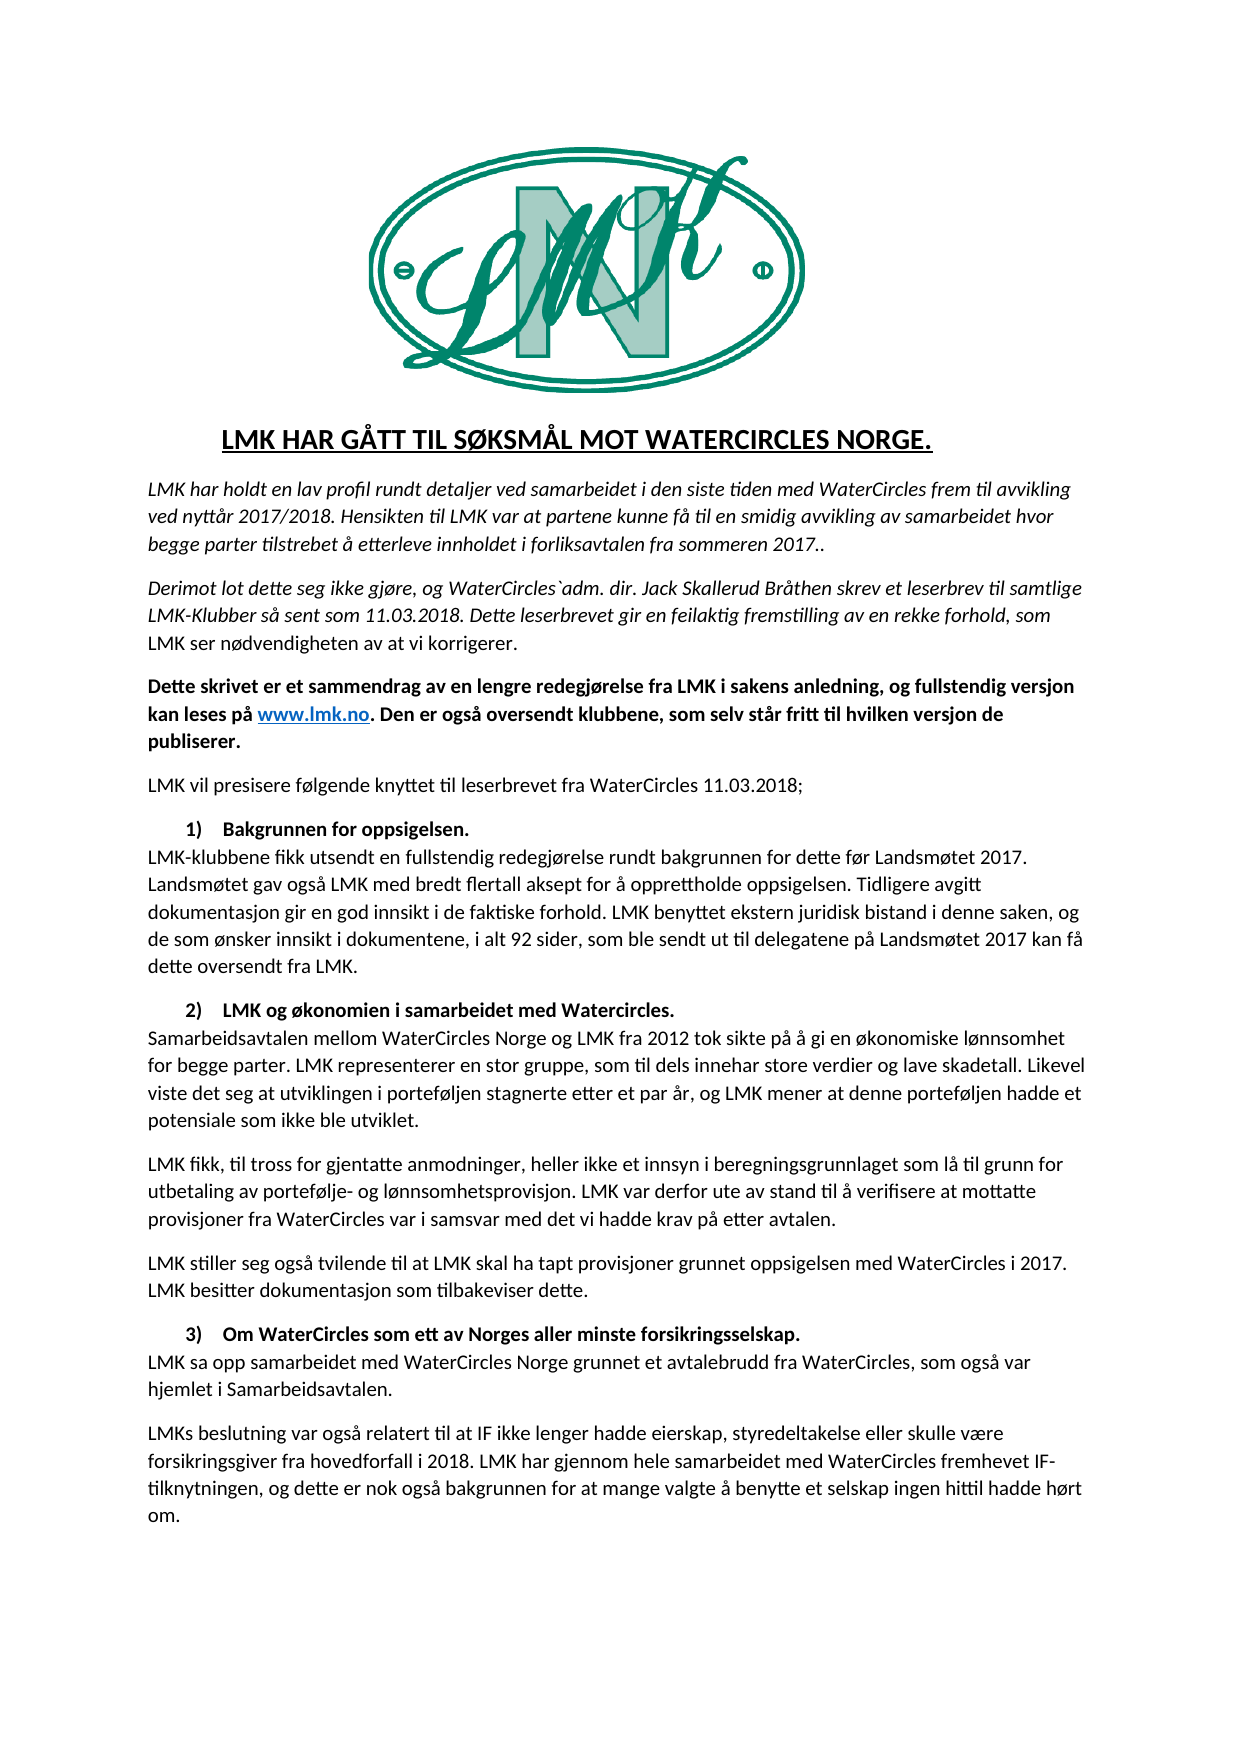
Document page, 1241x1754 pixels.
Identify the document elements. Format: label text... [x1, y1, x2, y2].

text LMK sa opp samarbeidet med WaterCircles Norge grunnet et avtalebrudd fra WaterCircles, som også var hjemlet i Samarbeidsavtalen. [148, 1349, 1093, 1402]
text LMK har holdt en lav profil rundt detaljer ved samarbeidet i den siste tiden med WaterCircles frem til avvikling ved nyttår 2017/2018. Hensikten til LMK var at partene kunne få til en smidig avvikling av samarbeidet hvor begge parter tilstrebet å etterleve innholdet i forliksavtalen fra sommeren 2017.. [148, 476, 1093, 556]
text Samarbeidsavtalen mellom WaterCircles Norge og LMK fra 2012 tok sikte på å gi en økonomiske lønnsomhet for begge parter. LMK representerer en stor gruppe, som til dels innehar store verdier og lave skadetall. Likevel viste det seg at utviklingen i porteføljen stagnerte etter et par år, og LMK mener at denne porteføljen hadde et potensiale som ikke ble utviklet. [148, 1025, 1093, 1133]
text LMK stiller seg også tvilende til at LMK skal ha tapt provisjoner grunnet oppsigelsen med WaterCircles i 2017. LMK besitter dokumentasjon som tilbakeviser dette. [148, 1250, 1093, 1303]
text LMK-klubbene fikk utsendt en fullstendig redegjørelse rundt bakgrunnen for dette før Landsmøtet 2017. Landsmøtet gav også LMK med bredt flertall aksept for å opprettholde oppsigelsen. Tidligere avgitt dokumentasjon gir en god innsikt i de faktiske forhold. LMK benyttet ekstern juridisk bistand i denne saken, og de som ønsker innsikt i dokumentene, i alt 92 sider, som ble sendt ut til delegatene på Landsmøtet 2017 kan få dette oversendt fra LMK. [148, 844, 1093, 979]
text LMK vil presisere følgende knyttet til leserbrevet fra WaterCircles 11.03.2018; [148, 773, 1093, 798]
text LMK fikk, til tross for gjentatte anmodninger, heller ikke et innsyn i beregningsgrunnlaget som lå til grunn for utbetaling av portefølje- og lønnsomhetsprovisjon. LMK var derfor ute av stand til å verifisere at mottatte provisjoner fra WaterCircles var i samsvar med det vi hadde krav på etter avtalen. [148, 1151, 1093, 1232]
list Bakgrunnen for oppsigelsen. [185, 817, 1093, 842]
text LMK HAR GÅTT TIL SØKSMÅL MOT WATERCIRCLES NORGE. [148, 421, 1093, 457]
text LMKs beslutning var også relatert til at IF ikke lenger hadde eierskap, styredeltakelse eller skulle være forsikringsgiver fra hovedforfall i 2018. LMK har gjennom hele samarbeidet med WaterCircles fremhevet IF-tilknytningen, og dette er nok også bakgrunnen for at mange valgte å benytte et selskap ingen hittil hadde hørt om. [148, 1421, 1093, 1528]
picture [368, 147, 805, 393]
text Derimot lot dette seg ikke gjøre, og WaterCircles`adm. dir. Jack Skallerud Bråthen skrev et leserbrev til samtlige LMK-Klubber så sent som 11.03.2018. Dette leserbrevet gir en feilaktig fremstilling av en rekke forhold, som LMK ser nødvendigheten av at vi korrigerer. [148, 575, 1093, 655]
list LMK og økonomien i samarbeidet med Watercircles. [185, 998, 1093, 1023]
list Om WaterCircles som ett av Norges aller minste forsikringsselskap. [185, 1322, 1093, 1347]
text Dette skrivet er et sammendrag av en lengre redegjørelse fra LMK i sakens anledning, og fullstendig versjon kan leses på www.lmk.no. Den er også oversendt klubbene, som selv står fritt til hvilken versjon de publiserer. [148, 674, 1093, 754]
